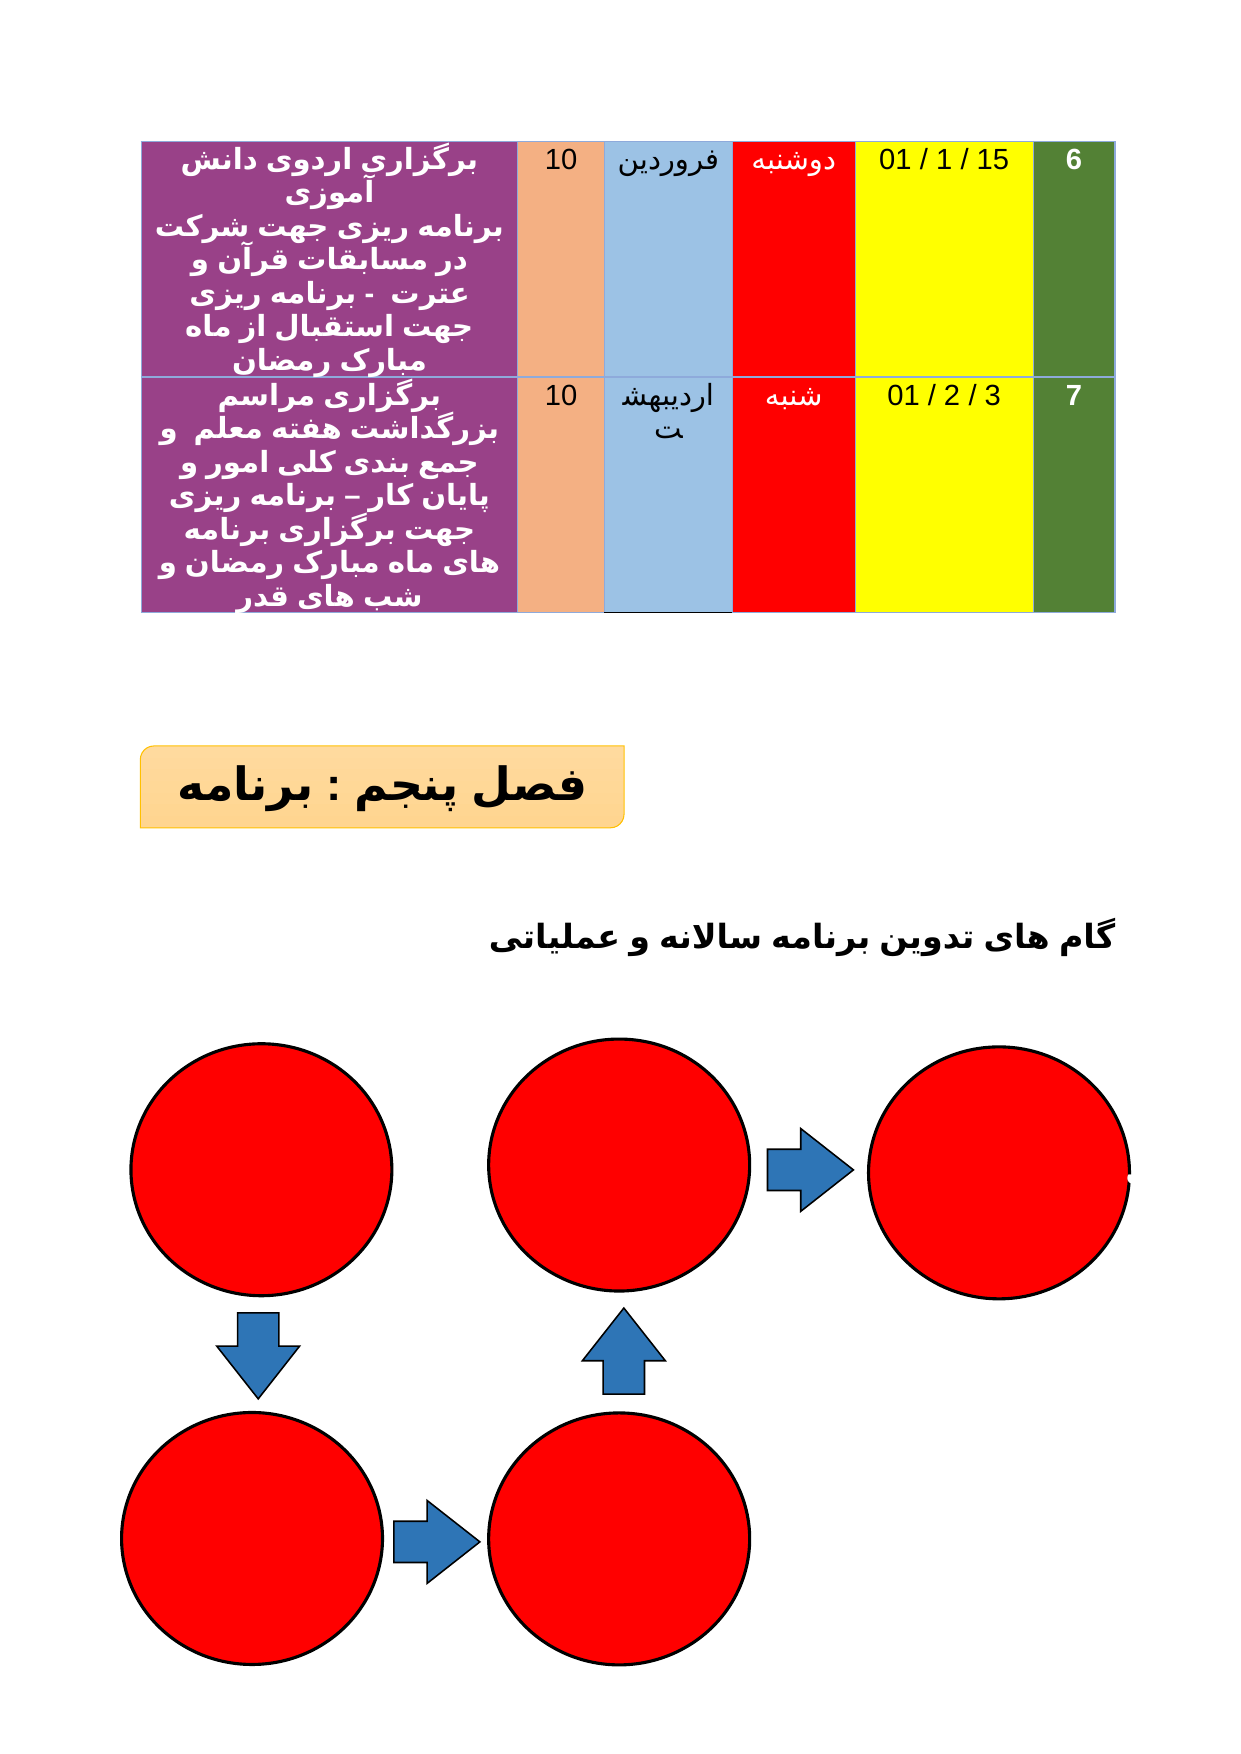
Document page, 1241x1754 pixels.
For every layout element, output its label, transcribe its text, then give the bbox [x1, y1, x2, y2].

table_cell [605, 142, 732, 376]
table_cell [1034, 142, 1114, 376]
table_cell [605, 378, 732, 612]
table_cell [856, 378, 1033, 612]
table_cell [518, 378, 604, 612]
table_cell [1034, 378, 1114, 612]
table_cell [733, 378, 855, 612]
subtitle گام های تدوین برنامه سالانه و عملیاتی [141, 917, 1116, 956]
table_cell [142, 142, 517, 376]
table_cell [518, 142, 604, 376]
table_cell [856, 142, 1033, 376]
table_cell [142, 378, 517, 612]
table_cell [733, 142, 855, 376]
